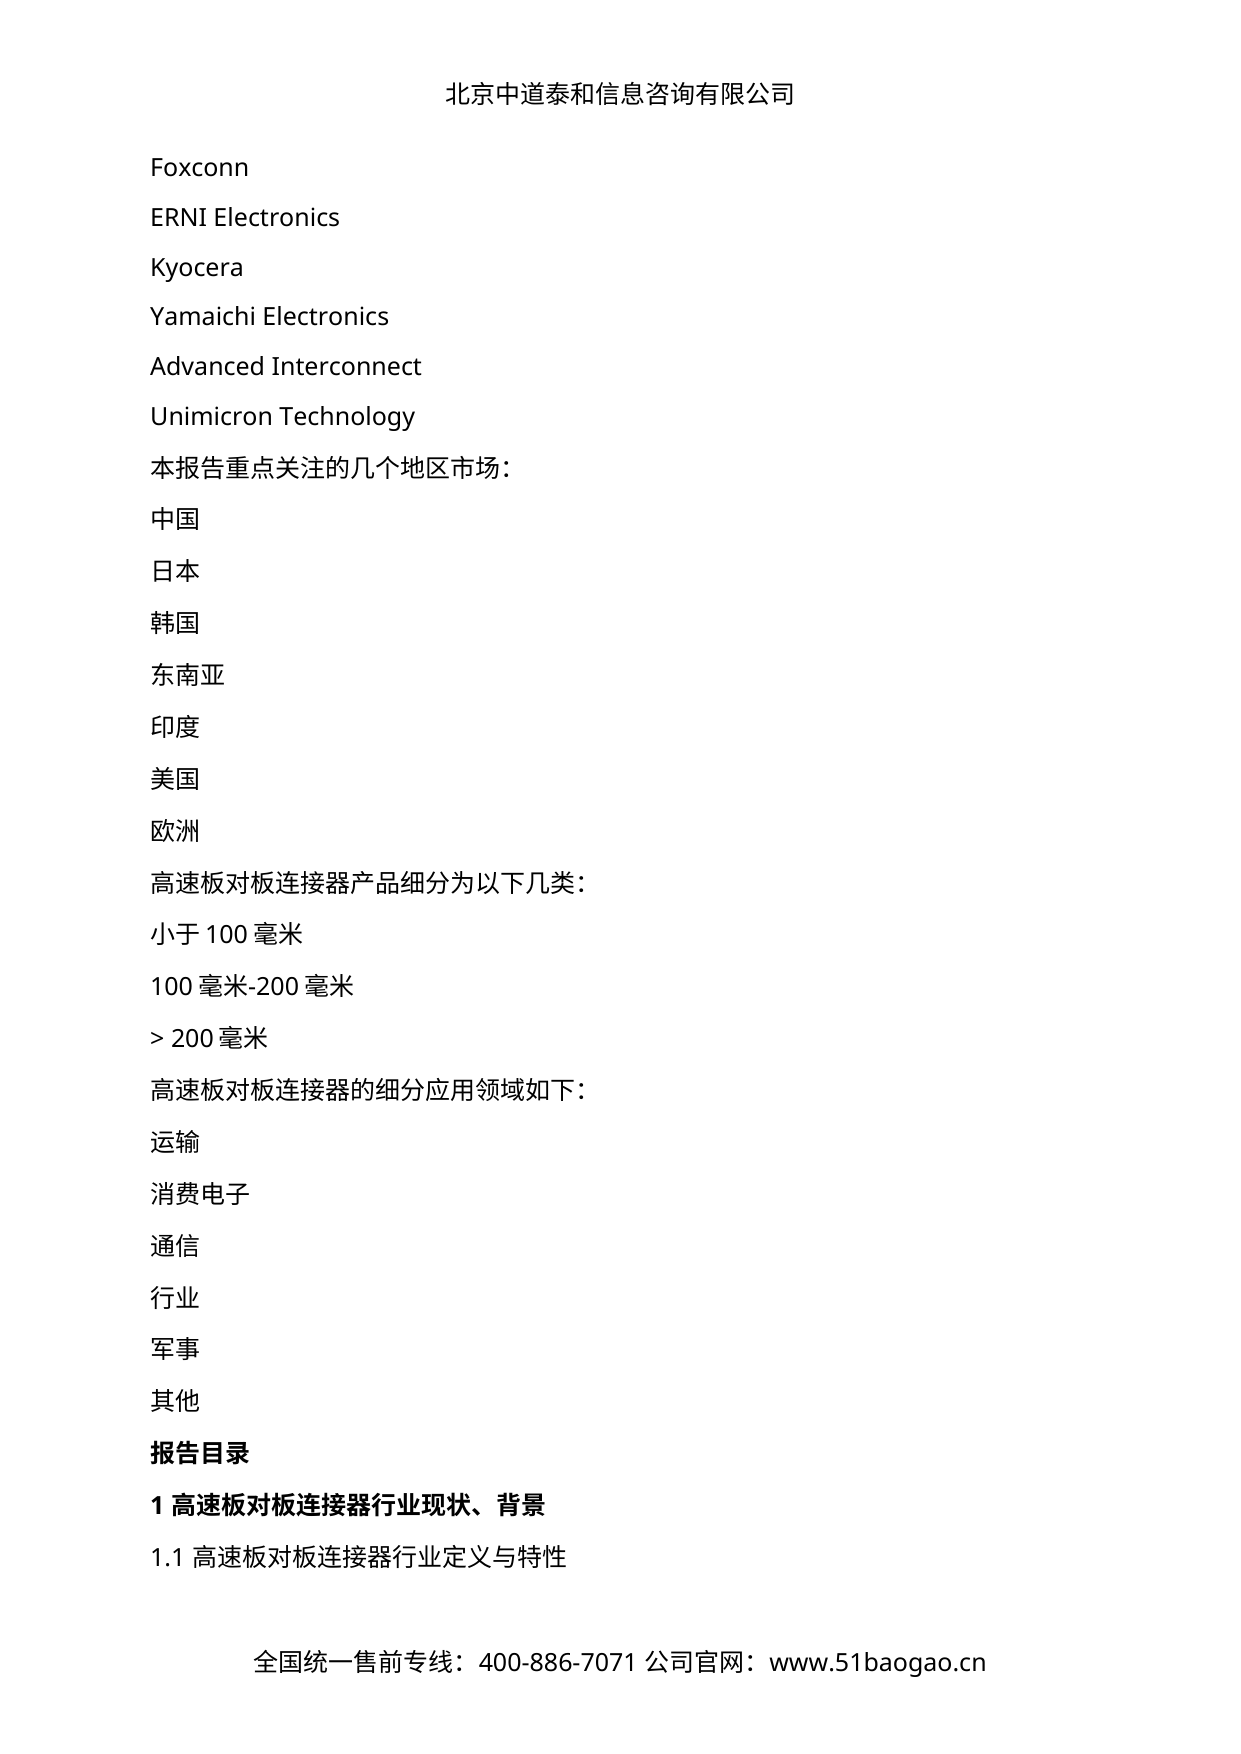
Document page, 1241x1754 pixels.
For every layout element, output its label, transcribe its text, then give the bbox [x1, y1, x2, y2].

text 100毫米-200毫米 [150, 967, 1090, 1003]
text 高速板对板连接器产品细分为以下几类： [150, 863, 1090, 899]
text 欧洲 [150, 811, 1090, 847]
text 其他 [150, 1382, 1090, 1418]
text 东南亚 [150, 656, 1090, 692]
text Kyocera [150, 249, 1090, 283]
text 印度 [150, 707, 1090, 744]
text 美国 [150, 759, 1090, 796]
text 运输 [150, 1122, 1090, 1159]
text 通信 [150, 1226, 1090, 1262]
text 小于100毫米 [150, 915, 1090, 951]
text 中国 [150, 500, 1090, 536]
text 本报告重点关注的几个地区市场： [150, 448, 1090, 484]
text 韩国 [150, 604, 1090, 640]
text 1 高速板对板连接器行业现状、背景 [150, 1486, 1090, 1522]
text 行业 [150, 1278, 1090, 1314]
text 军事 [150, 1330, 1090, 1366]
text Yamaichi Electronics [150, 299, 1090, 333]
text 1.1 高速板对板连接器行业定义与特性 [150, 1537, 1090, 1574]
text 报告目录 [150, 1434, 1090, 1470]
text > 200毫米 [150, 1019, 1090, 1055]
text 日本 [150, 552, 1090, 588]
text Foxconn [150, 150, 1090, 184]
text 高速板对板连接器的细分应用领域如下： [150, 1071, 1090, 1107]
text Advanced Interconnect [150, 349, 1090, 383]
text Unimicron Technology [150, 398, 1090, 432]
text 消费电子 [150, 1174, 1090, 1211]
text ERNI Electronics [150, 200, 1090, 234]
